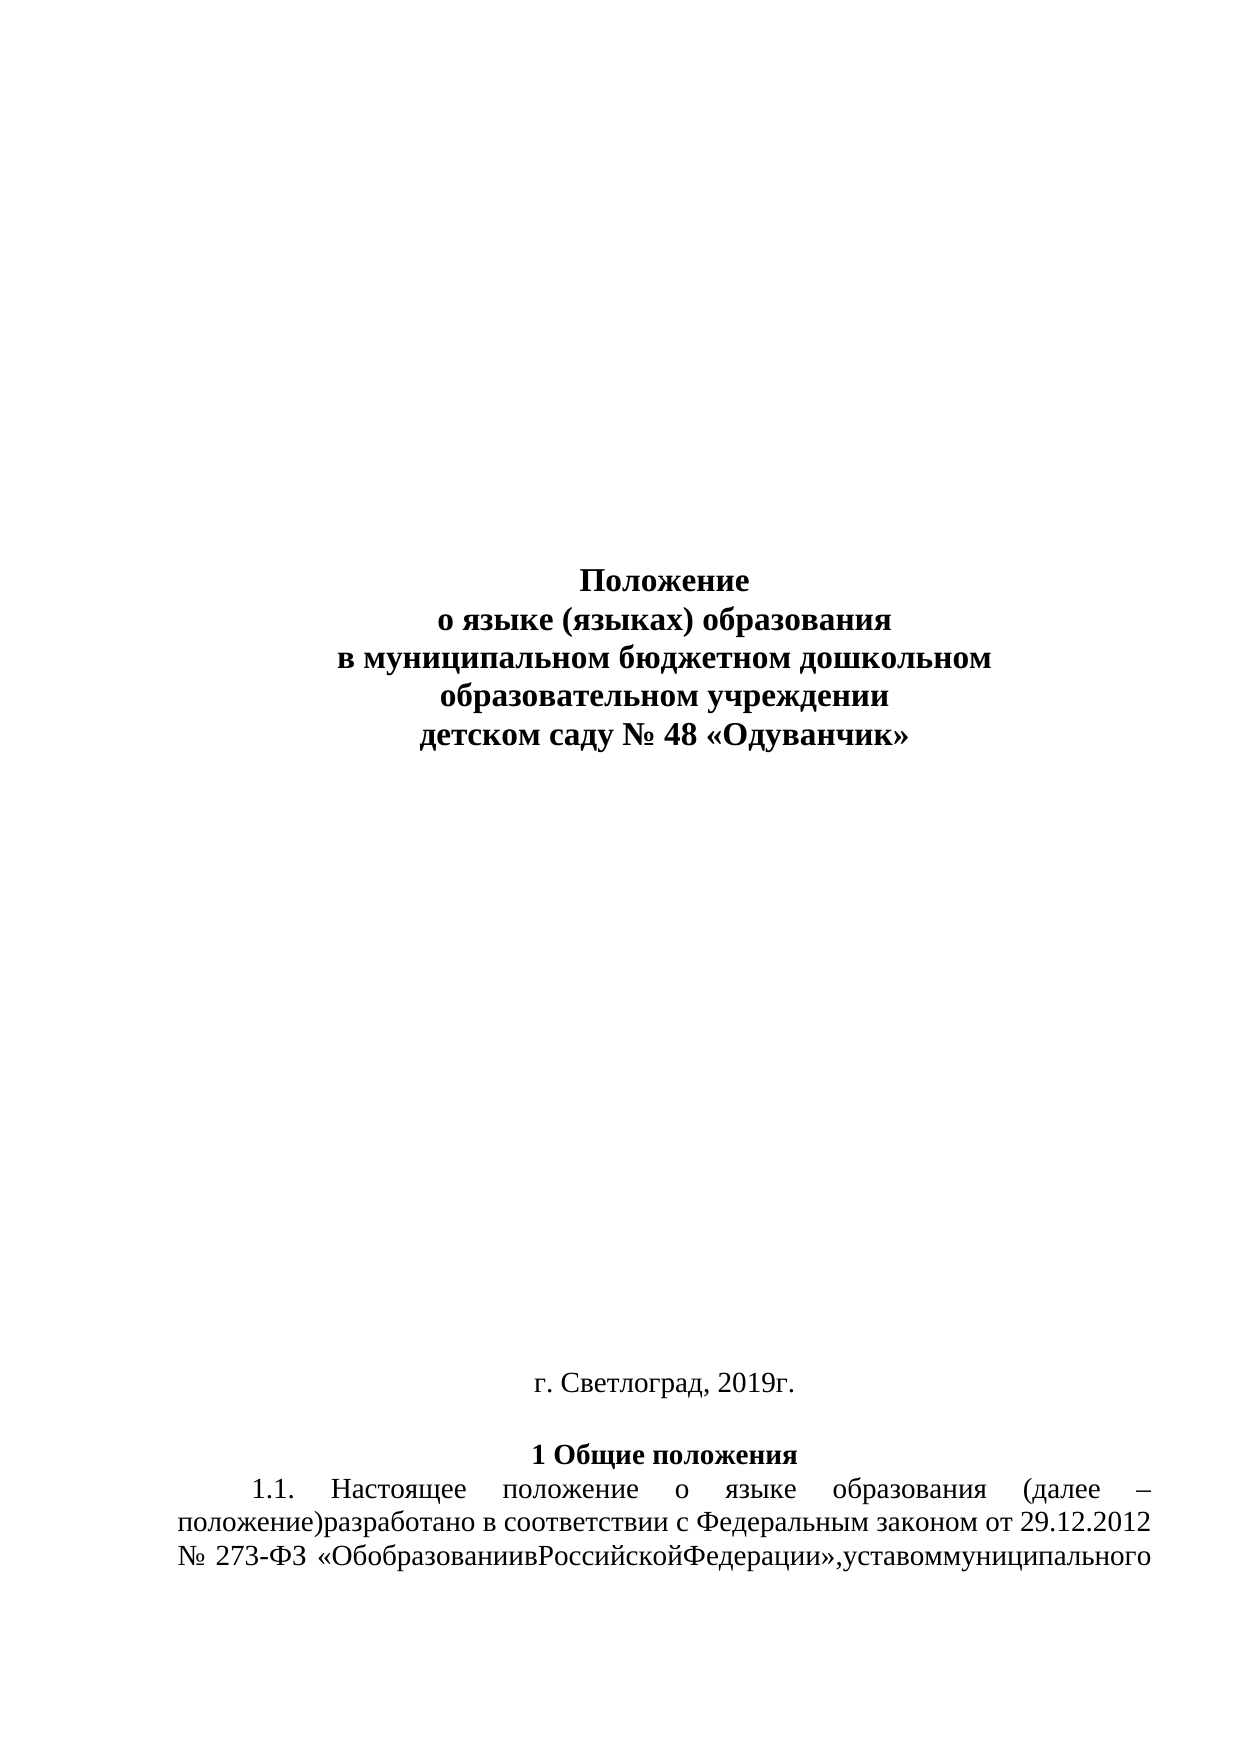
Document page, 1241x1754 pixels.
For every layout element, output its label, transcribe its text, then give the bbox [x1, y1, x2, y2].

text о языке (языках) образования [177, 599, 1152, 637]
text 1 Общие положения [177, 1437, 1152, 1471]
text в муниципальном бюджетном дошкольном [177, 637, 1152, 676]
text образовательном учреждении [177, 676, 1152, 714]
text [177, 1471, 1152, 1572]
text Положение [177, 561, 1152, 599]
text детском саду № 48 «Одуванчик» [177, 714, 1152, 752]
text г. Светлоград, 2019г. [177, 1366, 1152, 1399]
